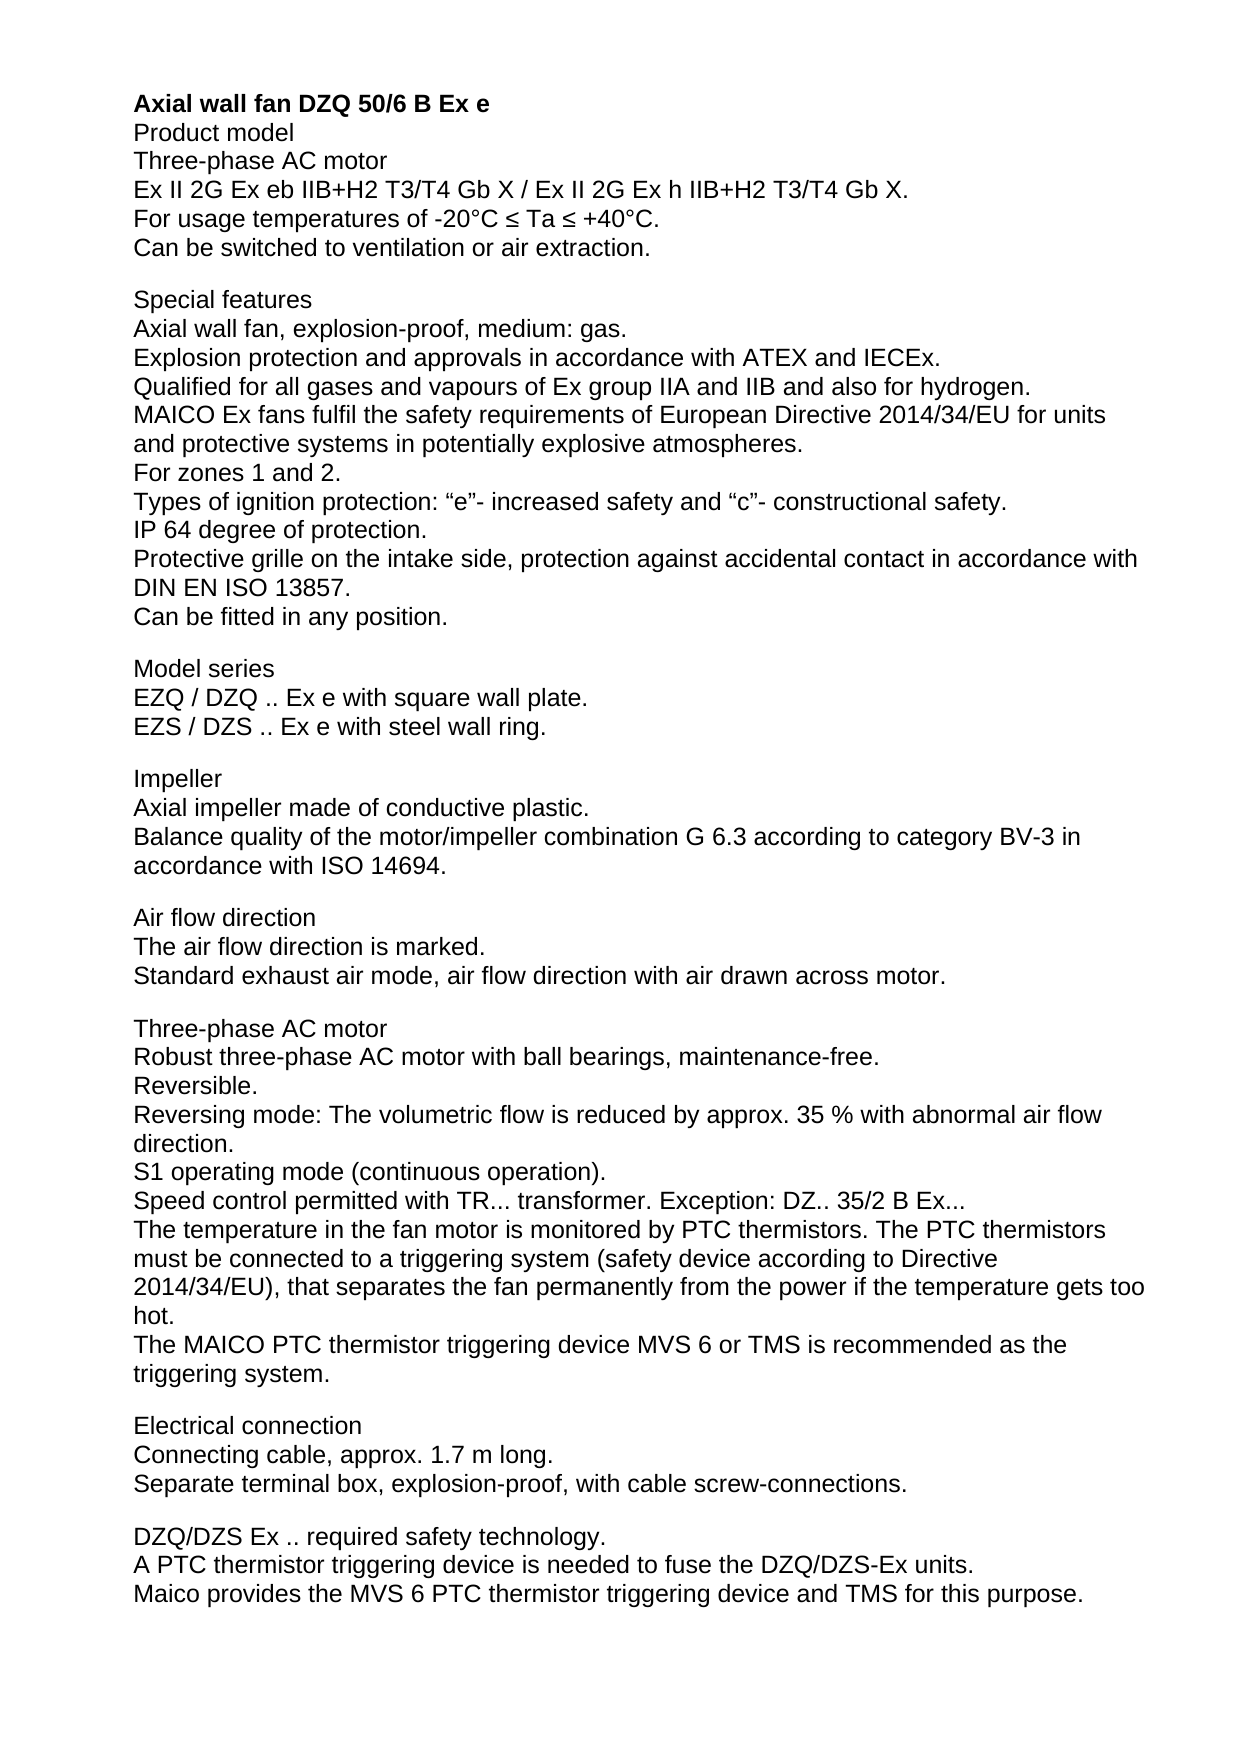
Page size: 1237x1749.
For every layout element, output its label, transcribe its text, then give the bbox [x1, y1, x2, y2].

text Robust three-phase AC motor with ball bearings, maintenance-free. [133, 1042, 1148, 1071]
text MAICO Ex fans fulfil the safety requirements of European Directive 2014/34/EU for units and protective systems in potentially explosive atmospheres. [133, 400, 1148, 458]
text Reversing mode: The volumetric flow is reduced by approx. 35 % with abnormal air flow direction. [133, 1100, 1148, 1157]
text Three-phase AC motor [133, 1013, 1148, 1042]
text Product model [133, 117, 1148, 146]
text Reversible. [133, 1071, 1148, 1100]
text Electrical connection [133, 1411, 1148, 1440]
text Impeller [133, 764, 1148, 793]
text Axial wall fan DZQ 50/6 B Ex e [133, 89, 1148, 117]
text Maico provides the MVS 6 PTC thermistor triggering device and TMS for this purpose. [133, 1579, 1148, 1608]
text Qualified for all gases and vapours of Ex group IIA and IIB and also for hydrogen. [133, 371, 1148, 400]
text DZQ/DZS Ex .. required safety technology. [133, 1521, 1148, 1550]
text Model series [133, 654, 1148, 683]
text Standard exhaust air mode, air flow direction with air drawn across motor. [133, 961, 1148, 989]
text Separate terminal box, explosion-proof, with cable screw-connections. [133, 1469, 1148, 1497]
text Balance quality of the motor/impeller combination G 6.3 according to category BV-3 in accordance with ISO 14694. [133, 822, 1148, 879]
text The air flow direction is marked. [133, 932, 1148, 961]
text IP 64 degree of protection. [133, 515, 1148, 544]
text Axial wall fan, explosion-proof, medium: gas. [133, 314, 1148, 343]
text Connecting cable, approx. 1.7 m long. [133, 1440, 1148, 1469]
text For usage temperatures of -20°C ≤ Ta ≤ +40°C. [133, 204, 1148, 232]
text Can be switched to ventilation or air extraction. [133, 232, 1148, 261]
text Ex II 2G Ex eb IIB+H2 T3/T4 Gb X / Ex II 2G Ex h IIB+H2 T3/T4 Gb X. [133, 175, 1148, 204]
text The temperature in the fan motor is monitored by PTC thermistors. The PTC thermistors must be connected to a triggering system (safety device according to Directive 2014/34/EU), that separates the fan permanently from the power if the temperature gets too hot. [133, 1215, 1148, 1330]
text EZS / DZS .. Ex e with steel wall ring. [133, 712, 1148, 740]
text Air flow direction [133, 903, 1148, 932]
text The MAICO PTC thermistor triggering device MVS 6 or TMS is recommended as the triggering system. [133, 1330, 1148, 1387]
text Special features [133, 285, 1148, 314]
text For zones 1 and 2. [133, 458, 1148, 486]
text Three-phase AC motor [133, 146, 1148, 175]
text Protective grille on the intake side, protection against accidental contact in accordance with DIN EN ISO 13857. [133, 544, 1148, 601]
text Axial impeller made of conductive plastic. [133, 793, 1148, 822]
text Can be fitted in any position. [133, 601, 1148, 630]
text Types of ignition protection: “e”- increased safety and “c”- constructional safety. [133, 486, 1148, 515]
text EZQ / DZQ .. Ex e with square wall plate. [133, 683, 1148, 712]
text S1 operating mode (continuous operation). [133, 1157, 1148, 1186]
text Explosion protection and approvals in accordance with ATEX and IECEx. [133, 343, 1148, 371]
text A PTC thermistor triggering device is needed to fuse the DZQ/DZS-Ex units. [133, 1550, 1148, 1579]
text Speed control permitted with TR... transformer. Exception: DZ.. 35/2 B Ex... [133, 1186, 1148, 1215]
